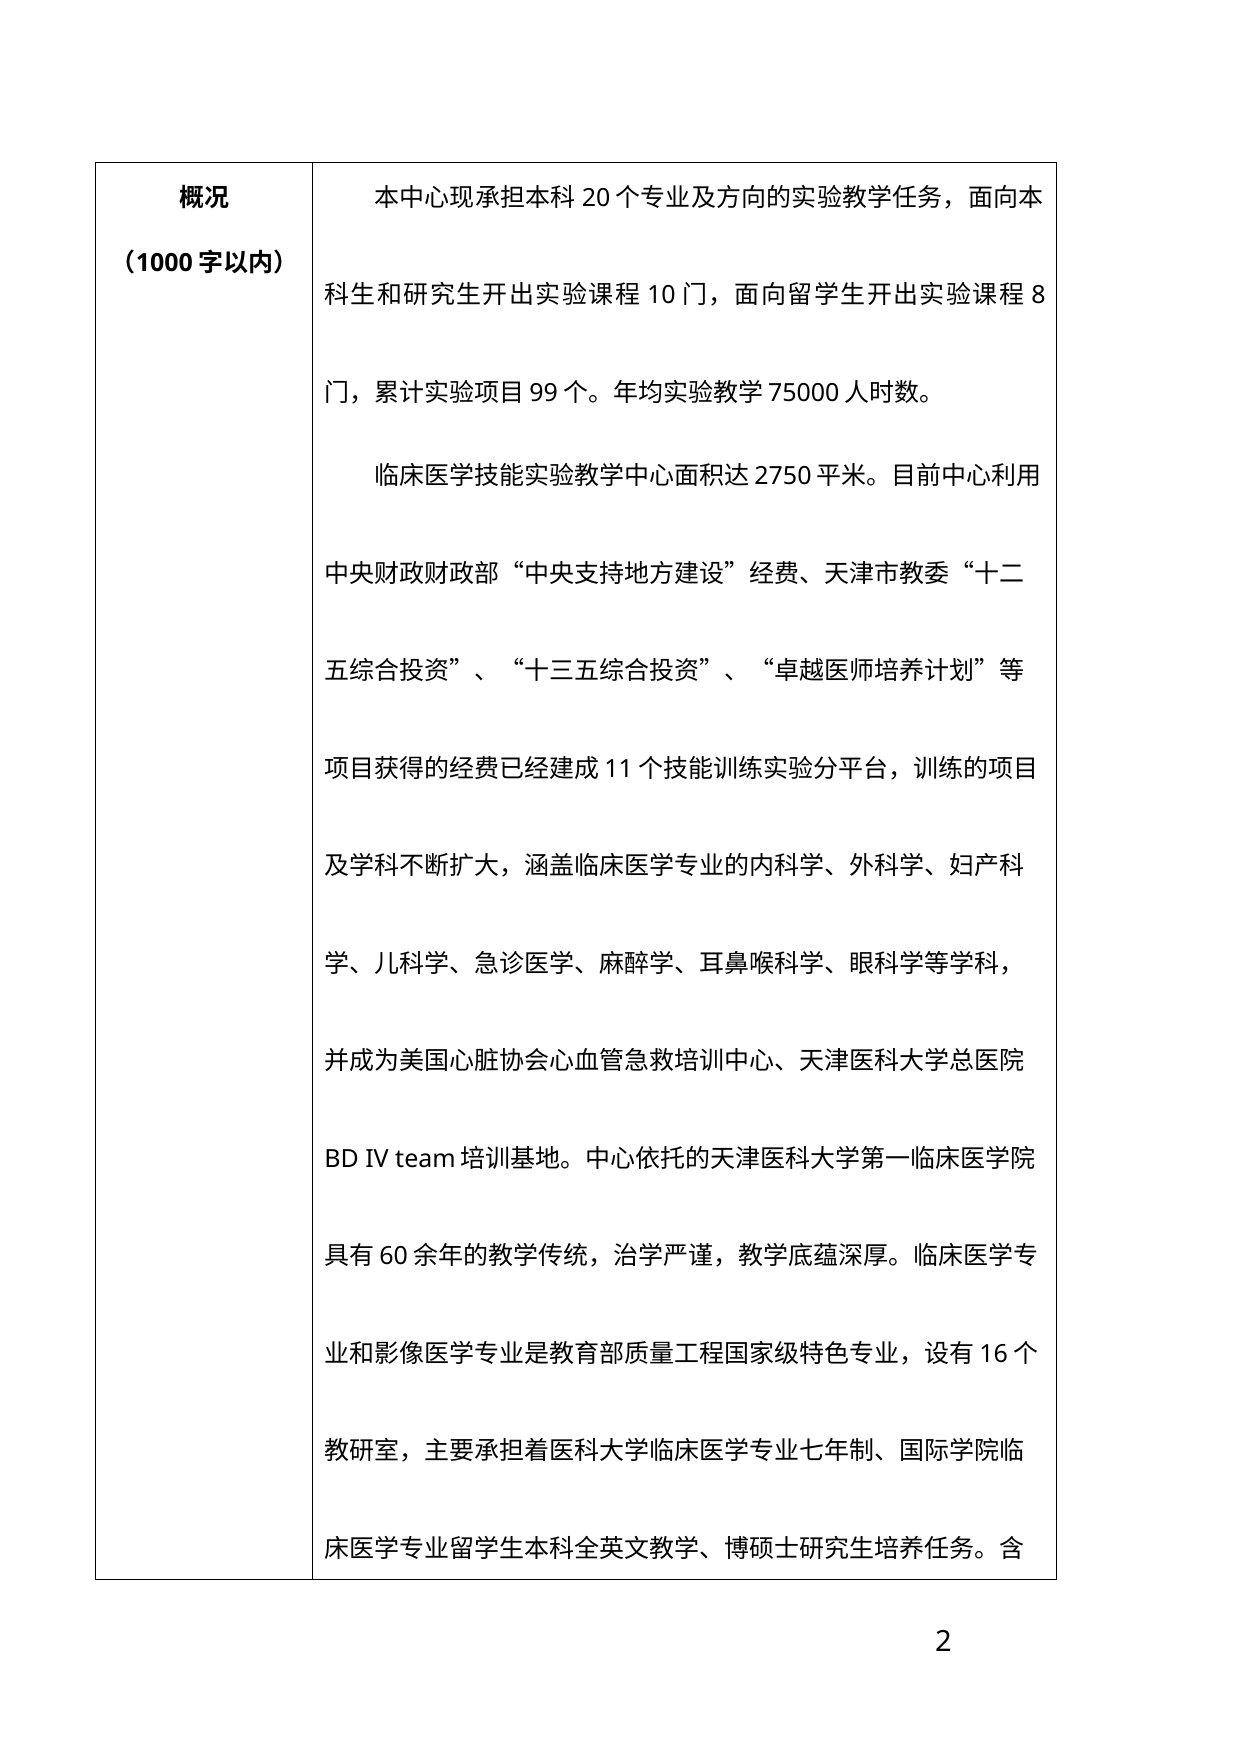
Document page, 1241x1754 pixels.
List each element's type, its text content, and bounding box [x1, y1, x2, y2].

table_header 概况 （1000字以内） [96, 163, 312, 1579]
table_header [313, 163, 1056, 1579]
